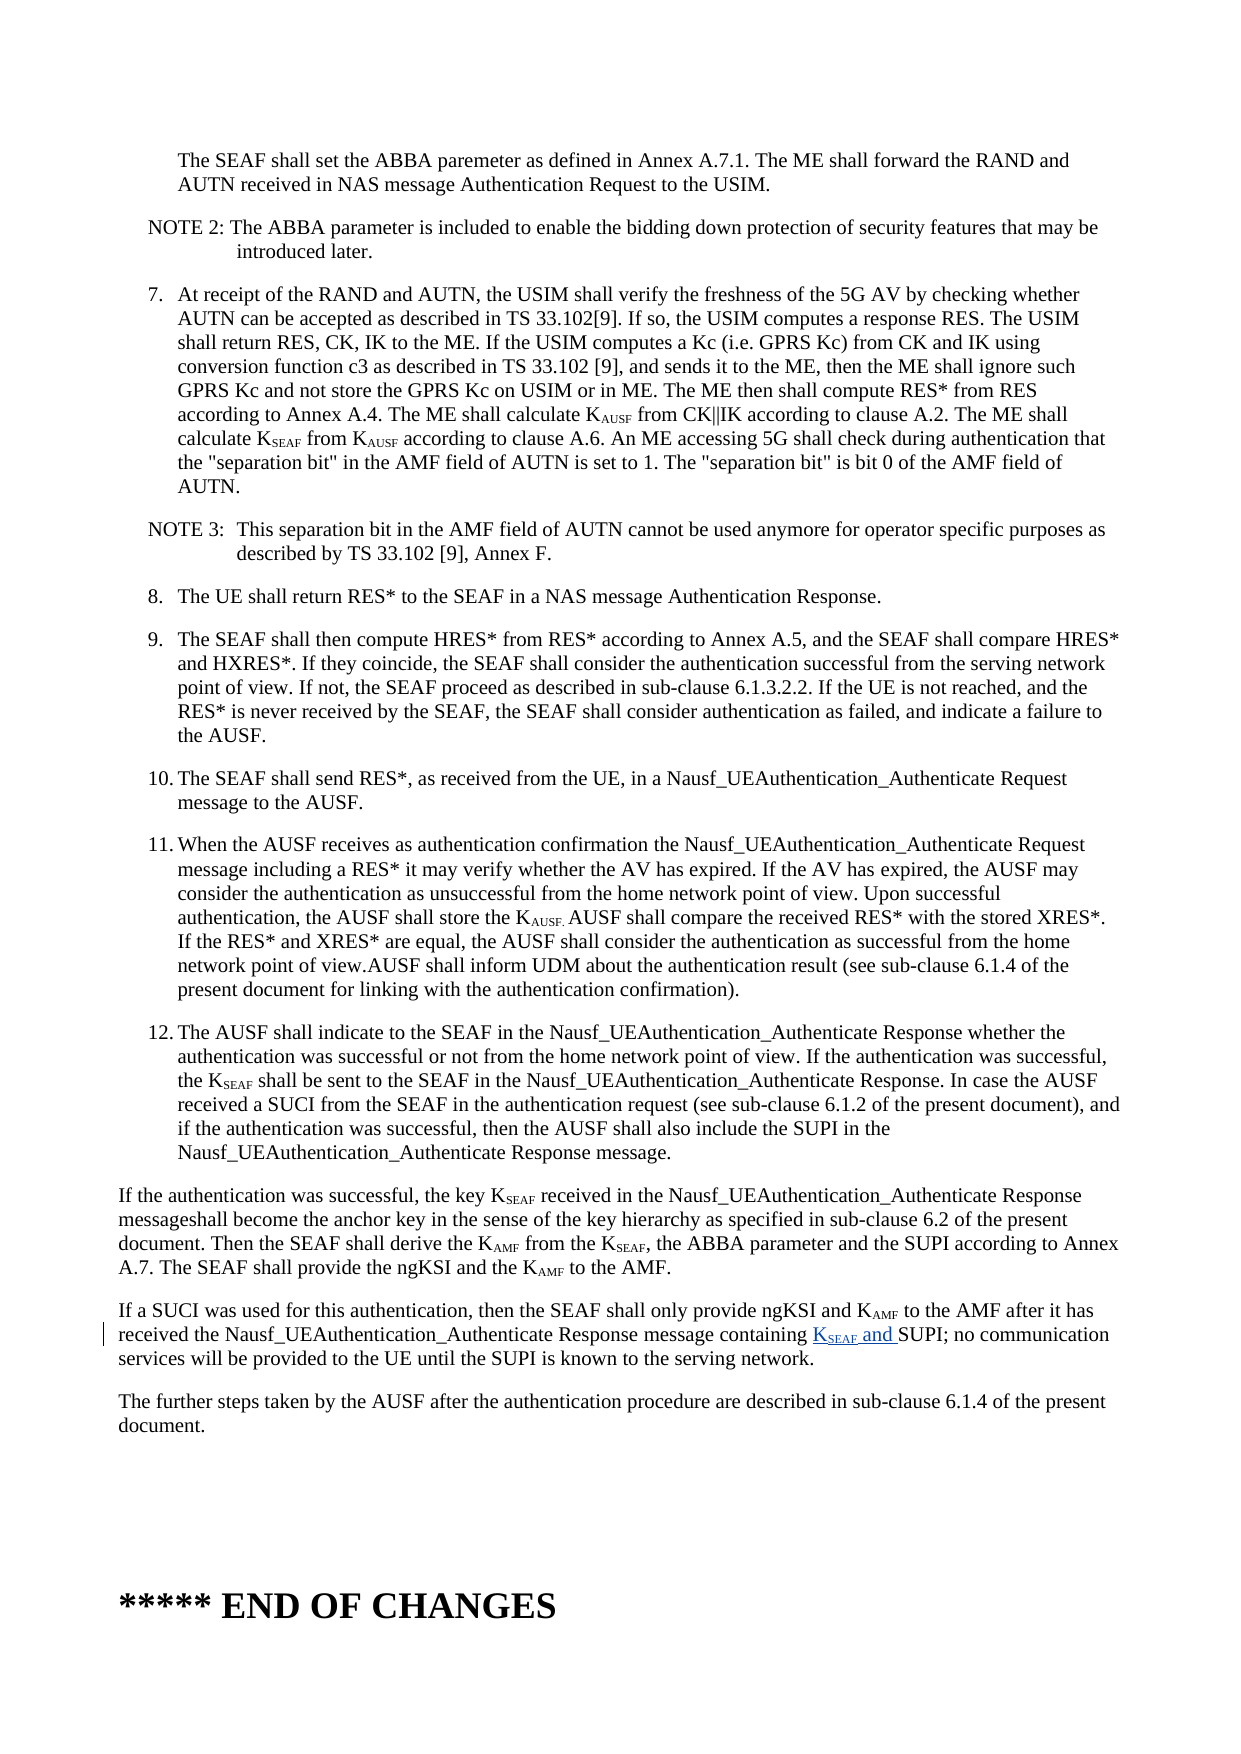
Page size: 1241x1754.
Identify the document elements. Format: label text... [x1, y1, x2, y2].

text 10. The SEAF shall send RES*, as received from the UE, in a Nausf_UEAuthentication_Authenticate Request message to the AUSF. [148, 766, 1122, 814]
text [148, 148, 1122, 196]
text If a SUCI was used for this authentication, then the SEAF shall only provide ngKSI and KAMF to the AMF after it has received the Nausf_UEAuthentication_Authenticate Response message containing SUPI; no communication services will be provided to the UE until the SUPI is known to the serving network. [118, 1298, 1122, 1370]
text If the authentication was successful, the key KSEAF received in the Nausf_UEAuthentication_Authenticate Response messageshall become the anchor key in the sense of the key hierarchy as specified in sub-clause 6.2 of the present document. Then the SEAF shall derive the KAMF from the KSEAF, the ABBA parameter and the SUPI according to Annex A.7. The SEAF shall provide the ngKSI and the KAMF to the AMF. [118, 1183, 1122, 1279]
text 9. The SEAF shall then compute HRES* from RES* according to Annex A.5, and the SEAF shall compare HRES* and HXRES*. If they coincide, the SEAF shall consider the authentication successful from the serving network point of view. If not, the SEAF proceed as described in sub-clause 6.1.3.2.2. If the UE is not reached, and the RES* is never received by the SEAF, the SEAF shall consider authentication as failed, and indicate a failure to the AUSF. [148, 626, 1122, 747]
text NOTE 2: The ABBA parameter is included to enable the bidding down protection of security features that may be introduced later. [148, 214, 1122, 263]
text 8. The UE shall return RES* to the SEAF in a NAS message Authentication Response. [148, 584, 1122, 608]
text 7. At receipt of the RAND and AUTN, the USIM shall verify the freshness of the 5G AV by checking whether AUTN can be accepted as described in TS 33.102[9]. If so, the USIM computes a response RES. The USIM shall return RES, CK, IK to the ME. If the USIM computes a Kc (i.e. GPRS Kc) from CK and IK using conversion function c3 as described in TS 33.102 [9], and sends it to the ME, then the ME shall ignore such GPRS Kc and not store the GPRS Kc on USIM or in ME. The ME then shall compute RES* from RES according to Annex A.4. The ME shall calculate KAUSF from CK||IK according to clause A.2. The ME shall calculate KSEAF from KAUSF according to clause A.6. An ME accessing 5G shall check during authentication that the "separation bit" in the AMF field of AUTN is set to 1. The "separation bit" is bit 0 of the AMF field of AUTN. [148, 281, 1122, 498]
text ***** END OF CHANGES [118, 1584, 1122, 1627]
text 12. The AUSF shall indicate to the SEAF in the Nausf_UEAuthentication_Authenticate Response whether the authentication was successful or not from the home network point of view. If the authentication was successful, the KSEAF shall be sent to the SEAF in the Nausf_UEAuthentication_Authenticate Response. In case the AUSF received a SUCI from the SEAF in the authentication request (see sub-clause 6.1.2 of the present document), and if the authentication was successful, then the AUSF shall also include the SUPI in the Nausf_UEAuthentication_Authenticate Response message. [148, 1019, 1122, 1164]
text 11. When the AUSF receives as authentication confirmation the Nausf_UEAuthentication_Authenticate Request message including a RES* it may verify whether the AV has expired. If the AV has expired, the AUSF may consider the authentication as unsuccessful from the home network point of view. Upon successful authentication, the AUSF shall store the KAUSF. AUSF shall compare the received RES* with the stored XRES*. If the RES* and XRES* are equal, the AUSF shall consider the authentication as successful from the home network point of view.AUSF shall inform UDM about the authentication result (see sub-clause 6.1.4 of the present document for linking with the authentication confirmation). [148, 832, 1122, 1001]
text NOTE 3: This separation bit in the AMF field of AUTN cannot be used anymore for operator specific purposes as described by TS 33.102 [9], Annex F. [148, 517, 1122, 565]
text The further steps taken by the AUSF after the authentication procedure are described in sub-clause 6.1.4 of the present document. [118, 1389, 1122, 1437]
